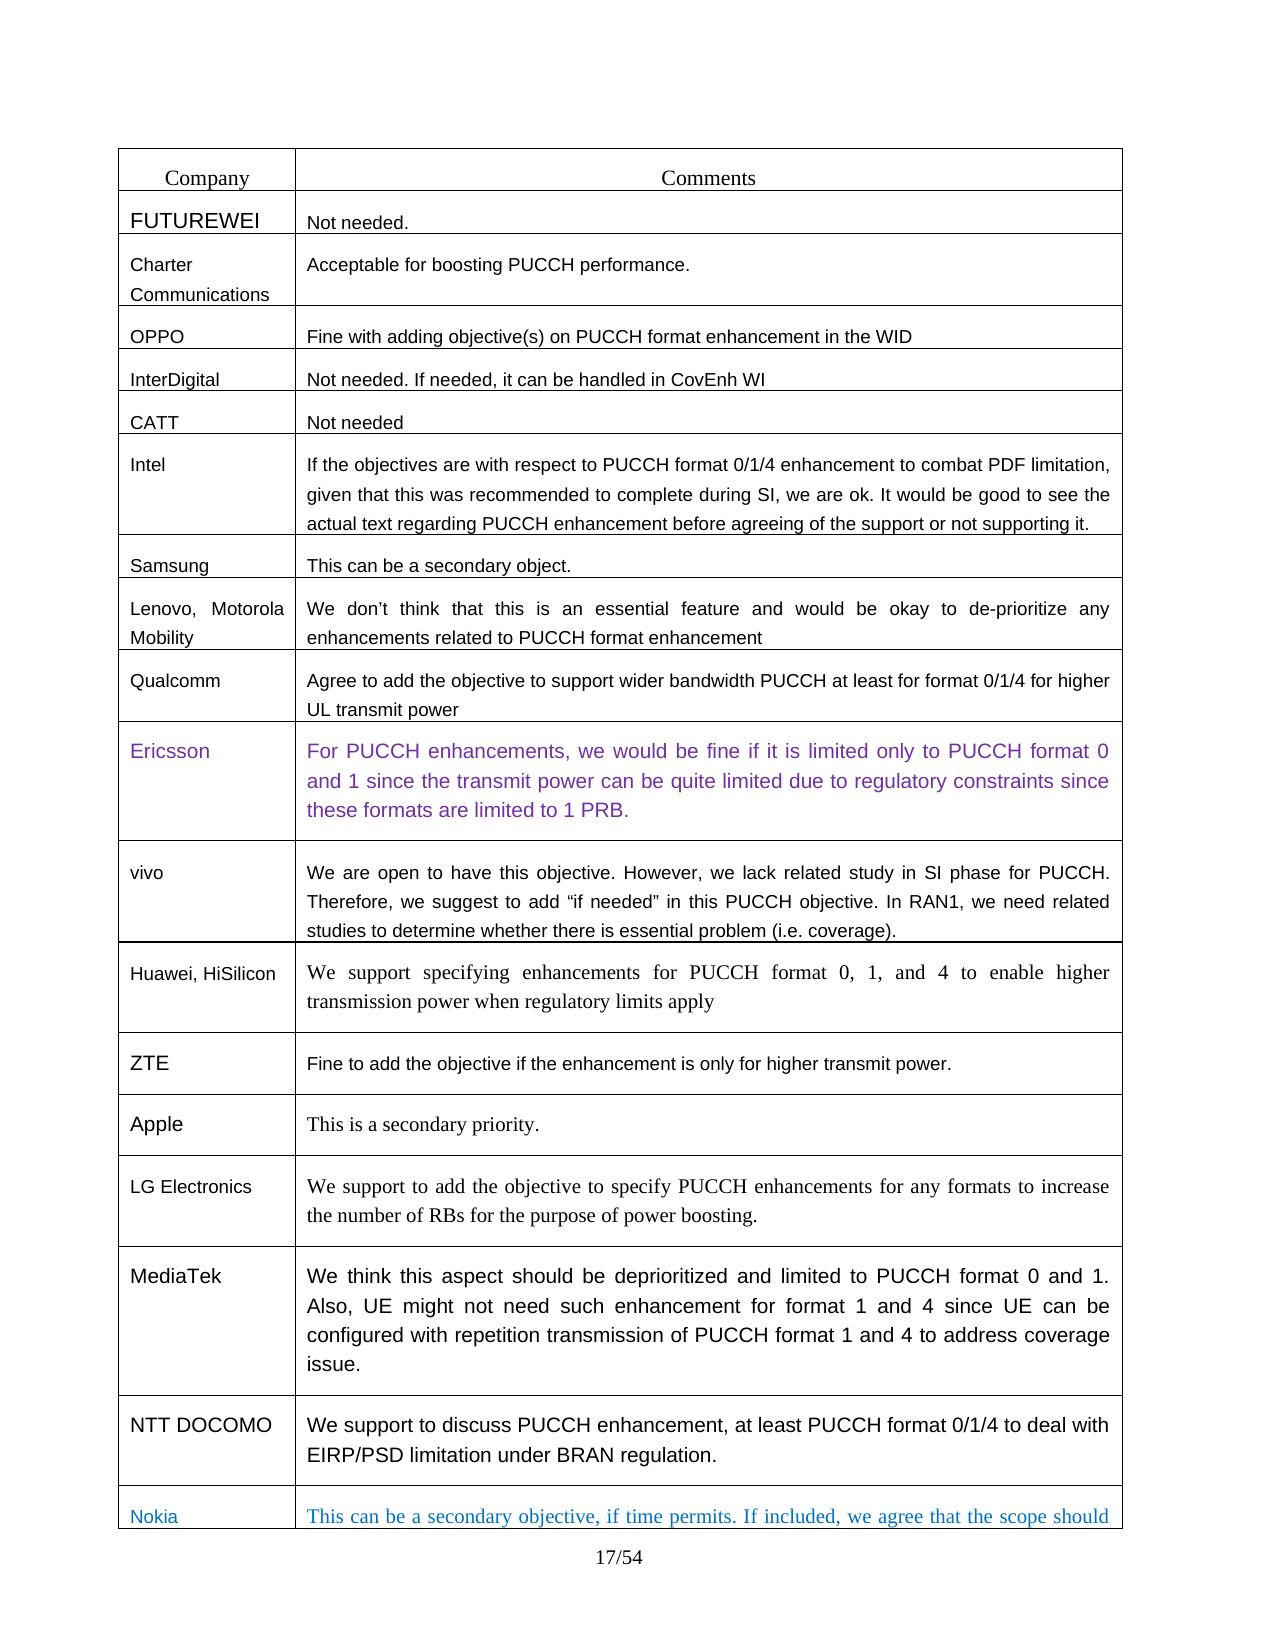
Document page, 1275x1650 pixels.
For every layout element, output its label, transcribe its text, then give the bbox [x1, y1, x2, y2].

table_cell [296, 1486, 1122, 1528]
table_cell Charter Communications [119, 234, 295, 305]
table_cell CATT [119, 391, 295, 433]
table_cell OPPO [119, 306, 295, 348]
table_cell Nokia [119, 1486, 295, 1528]
table_cell We support specifying enhancements for PUCCH format 0, 1, and 4 to enable higher transmission power when regulatory limits apply [296, 943, 1122, 1032]
table_cell Intel [119, 434, 295, 534]
table_cell Not needed. If needed, it can be handled in CovEnh WI [296, 349, 1122, 390]
table_cell Ericsson [119, 722, 295, 840]
table_cell LG Electronics [119, 1156, 295, 1246]
table_header Company [119, 149, 295, 190]
table_cell We don’t think that this is an essential feature and would be okay to de-prioritize any enhancements related to PUCCH format enhancement [296, 578, 1122, 649]
table_cell Fine to add the objective if the enhancement is only for higher transmit power. [296, 1033, 1122, 1093]
table_cell InterDigital [119, 349, 295, 390]
table_cell vivo [119, 841, 295, 941]
table_cell This can be a secondary object. [296, 535, 1122, 577]
table_cell Not needed [296, 391, 1122, 433]
table_header Comments [296, 149, 1122, 190]
table_cell Agree to add the objective to support wider bandwidth PUCCH at least for format 0/1/4 for higher UL transmit power [296, 650, 1122, 721]
table_cell We support to add the objective to specify PUCCH enhancements for any formats to increase the number of RBs for the purpose of power boosting. [296, 1156, 1122, 1246]
table_cell Acceptable for boosting PUCCH performance. [296, 234, 1122, 305]
table_cell We think this aspect should be deprioritized and limited to PUCCH format 0 and 1. Also, UE might not need such enhancement for format 1 and 4 since UE can be configured with repetition transmission of PUCCH format 1 and 4 to address coverage issue. [296, 1247, 1122, 1394]
table_cell ZTE [119, 1033, 295, 1093]
table_cell FUTUREWEI [119, 191, 295, 233]
table_cell We support to discuss PUCCH enhancement, at least PUCCH format 0/1/4 to deal with EIRP/PSD limitation under BRAN regulation. [296, 1396, 1122, 1485]
table_cell Qualcomm [119, 650, 295, 721]
table_cell This is a secondary priority. [296, 1095, 1122, 1155]
table_cell Fine with adding objective(s) on PUCCH format enhancement in the WID [296, 306, 1122, 348]
table_cell If the objectives are with respect to PUCCH format 0/1/4 enhancement to combat PDF limitation, given that this was recommended to complete during SI, we are ok. It would be good to see the actual text regarding PUCCH enhancement before agreeing of the support or not supporting it. [296, 434, 1122, 534]
table_cell Not needed. [296, 191, 1122, 233]
table_cell Apple [119, 1095, 295, 1155]
table_cell For PUCCH enhancements, we would be fine if it is limited only to PUCCH format 0 and 1 since the transmit power can be quite limited due to regulatory constraints since these formats are limited to 1 PRB. [296, 722, 1122, 840]
table_cell Huawei, HiSilicon [119, 943, 295, 1032]
table_cell Lenovo, Motorola Mobility [119, 578, 295, 649]
table_cell MediaTek [119, 1247, 295, 1394]
table_cell We are open to have this objective. However, we lack related study in SI phase for PUCCH. Therefore, we suggest to add “if needed” in this PUCCH objective. In RAN1, we need related studies to determine whether there is essential problem (i.e. coverage). [296, 841, 1122, 941]
table_cell NTT DOCOMO [119, 1396, 295, 1485]
table_cell Samsung [119, 535, 295, 577]
